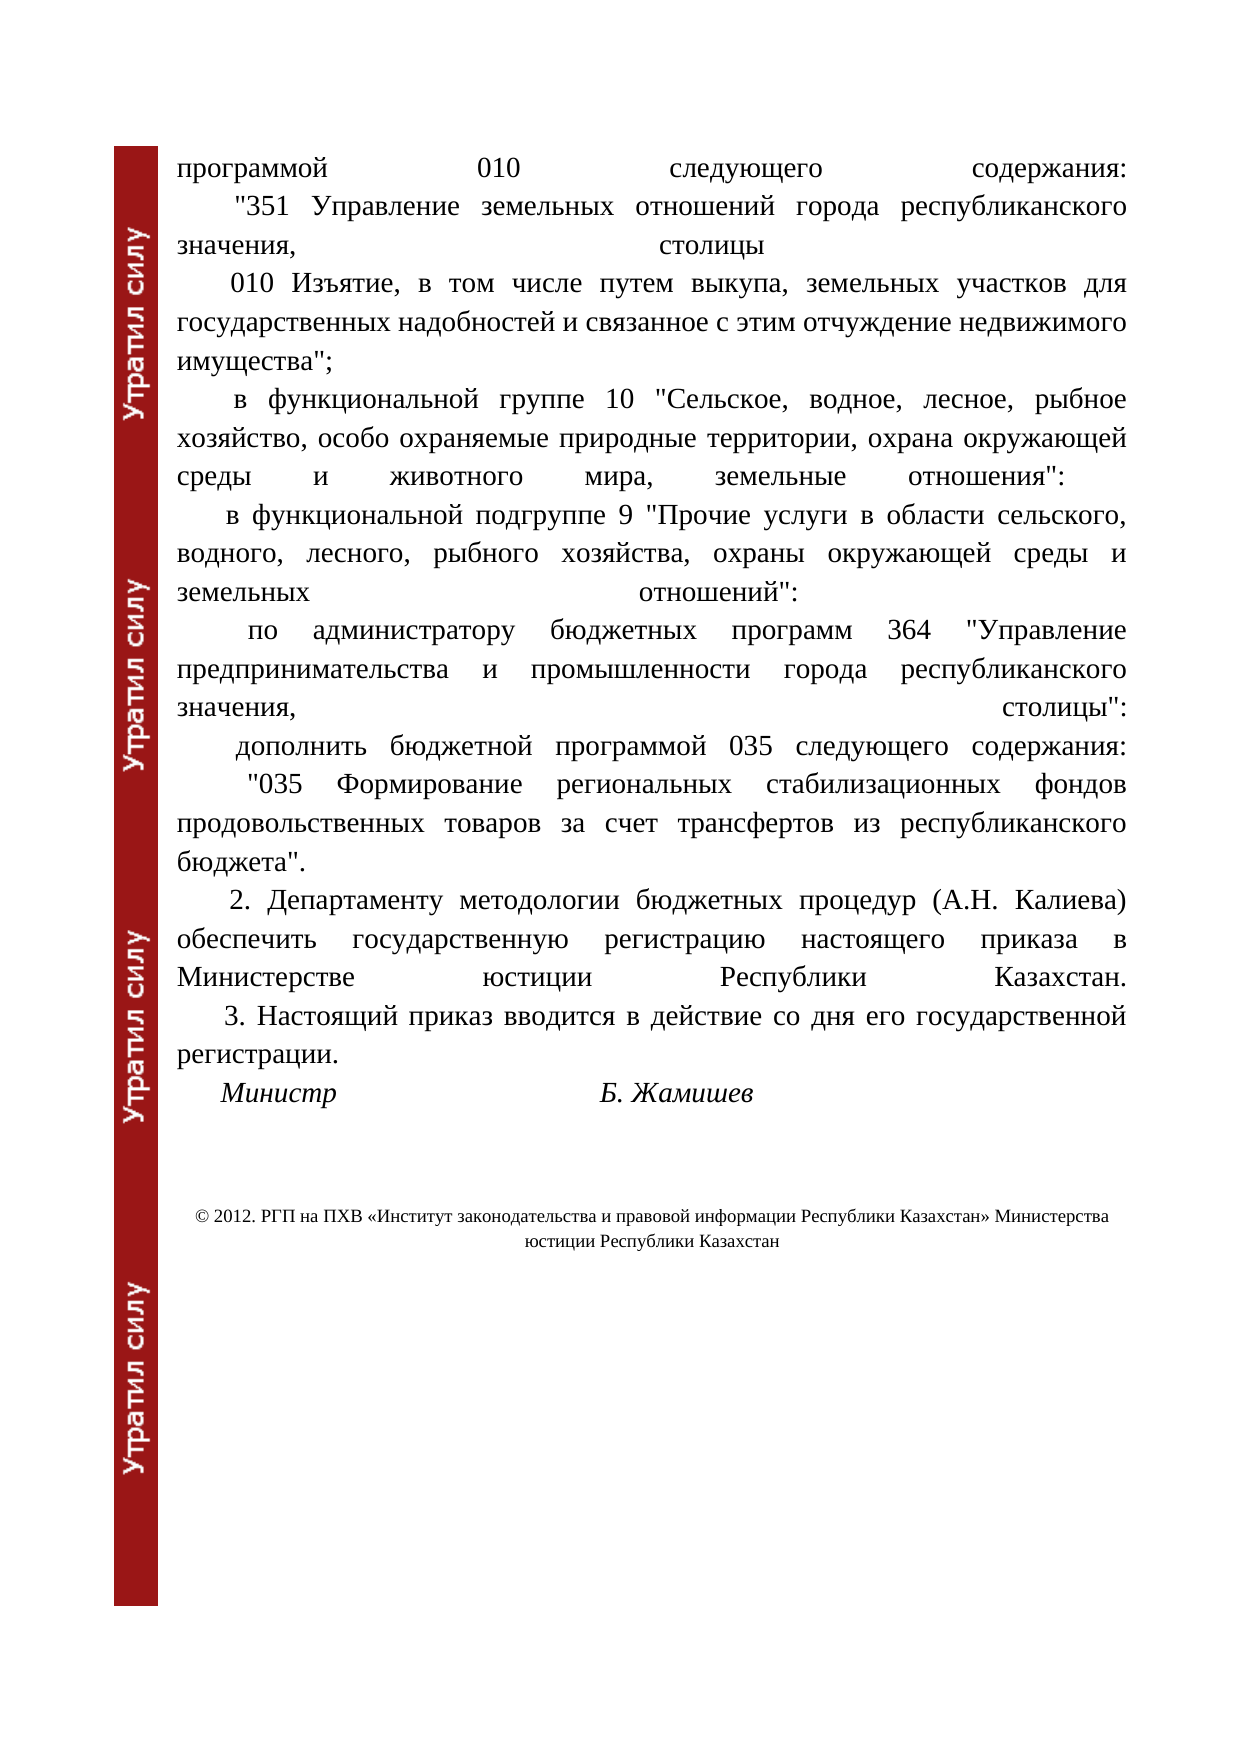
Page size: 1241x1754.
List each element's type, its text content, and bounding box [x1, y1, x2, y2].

picture [114, 1108, 158, 1205]
picture [114, 1070, 158, 1075]
picture [114, 146, 158, 150]
text Министр Б. Жамишев [112, 1075, 1128, 1108]
picture [114, 1252, 158, 1606]
text © 2012. РГП на ПХВ «Институт законодательства и правовой информации Республики Казахстан» Министерства юстиции Республики Казахстан [112, 1205, 1128, 1252]
